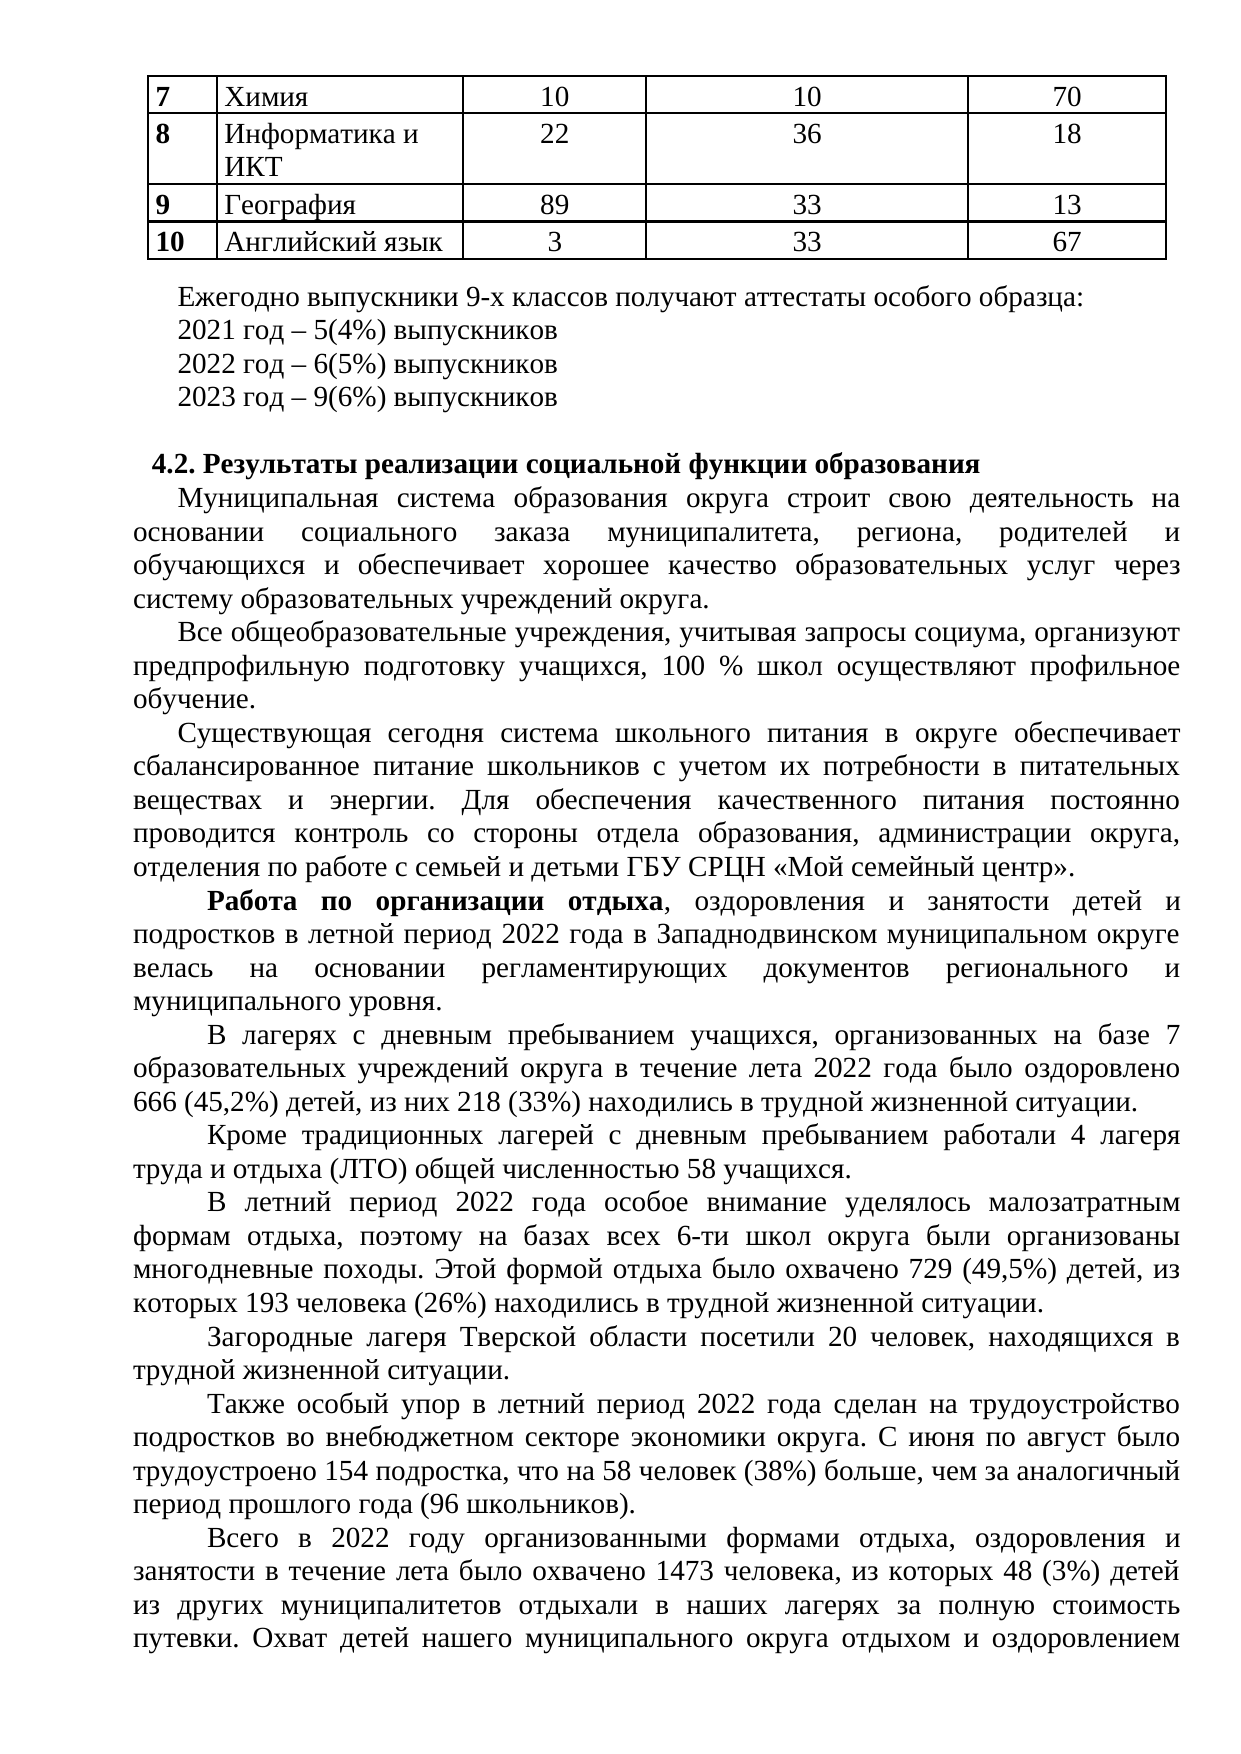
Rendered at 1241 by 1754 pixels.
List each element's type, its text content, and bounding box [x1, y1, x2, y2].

table_cell 67 [969, 223, 1165, 258]
table_cell 36 [647, 114, 967, 183]
table_cell Информатика и ИКТ [218, 114, 462, 183]
text Все общеобразовательные учреждения, учитывая запросы социума, организуют предпрофильную подготовку учащихся, 100 % школ осуществляют профильное обучение. [133, 614, 1181, 715]
table_cell 33 [647, 223, 967, 258]
text 2023 год – 9(6%) выпускников [133, 379, 1181, 413]
table_cell 22 [464, 114, 645, 183]
text В лагерях с дневным пребыванием учащихся, организованных на базе 7 образовательных учреждений округа в течение лета 2022 года было оздоровлено 666 (45,2%) детей, из них 218 (33%) находились в трудной жизненной ситуации. [133, 1017, 1181, 1117]
text Также особый упор в летний период 2022 года сделан на трудоустройство подростков во внебюджетном секторе экономики округа. С июня по август было трудоустроено 154 подростка, что на 58 человек (38%) больше, чем за аналогичный период прошлого года (96 школьников). [133, 1386, 1181, 1520]
table_cell Химия [218, 77, 462, 112]
text Ежегодно выпускники 9-х классов получают аттестаты особого образца: [133, 279, 1181, 312]
table_cell 89 [464, 185, 645, 220]
text 4.2. Результаты реализации социальной функции образования [133, 447, 1181, 480]
table_cell 7 [149, 77, 216, 112]
table_cell 10 [647, 77, 967, 112]
table_cell 9 [149, 185, 216, 220]
table_cell 3 [464, 223, 645, 258]
table_cell 10 [149, 223, 216, 258]
text 2022 год – 6(5%) выпускников [133, 346, 1181, 379]
table_cell 8 [149, 114, 216, 183]
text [133, 1520, 1181, 1654]
table_cell География [218, 185, 462, 220]
text 2021 год – 5(4%) выпускников [133, 312, 1181, 346]
table_cell 10 [464, 77, 645, 112]
text Существующая сегодня система школьного питания в округе обеспечивает сбалансированное питание школьников с учетом их потребности в питательных веществах и энергии. Для обеспечения качественного питания постоянно проводится контроль со стороны отдела образования, администрации округа, отделения по работе с семьей и детьми ГБУ СРЦН «Мой семейный центр». [133, 715, 1181, 883]
table_cell 13 [969, 185, 1165, 220]
text В летний период 2022 года особое внимание уделялось малозатратным формам отдыха, поэтому на базах всех 6-ти школ округа были организованы многодневные походы. Этой формой отдыха было охвачено 729 (49,5%) детей, из которых 193 человека (26%) находились в трудной жизненной ситуации. [133, 1184, 1181, 1319]
text Загородные лагеря Тверской области посетили 20 человек, находящихся в трудной жизненной ситуации. [133, 1319, 1181, 1386]
table_cell 18 [969, 114, 1165, 183]
text Муниципальная система образования округа строит свою деятельность на основании социального заказа муниципалитета, региона, родителей и обучающихся и обеспечивает хорошее качество образовательных услуг через систему образовательных учреждений округа. [133, 480, 1181, 614]
table_cell 33 [647, 185, 967, 220]
text Работа по организации отдыха, оздоровления и занятости детей и подростков в летной период 2022 года в Западнодвинском муниципальном округе велась на основании регламентирующих документов регионального и муниципального уровня. [133, 883, 1181, 1017]
table_cell Английский язык [218, 223, 462, 258]
text Кроме традиционных лагерей с дневным пребыванием работали 4 лагеря труда и отдыха (ЛТО) общей численностью 58 учащихся. [133, 1117, 1181, 1184]
table_cell 70 [969, 77, 1165, 112]
